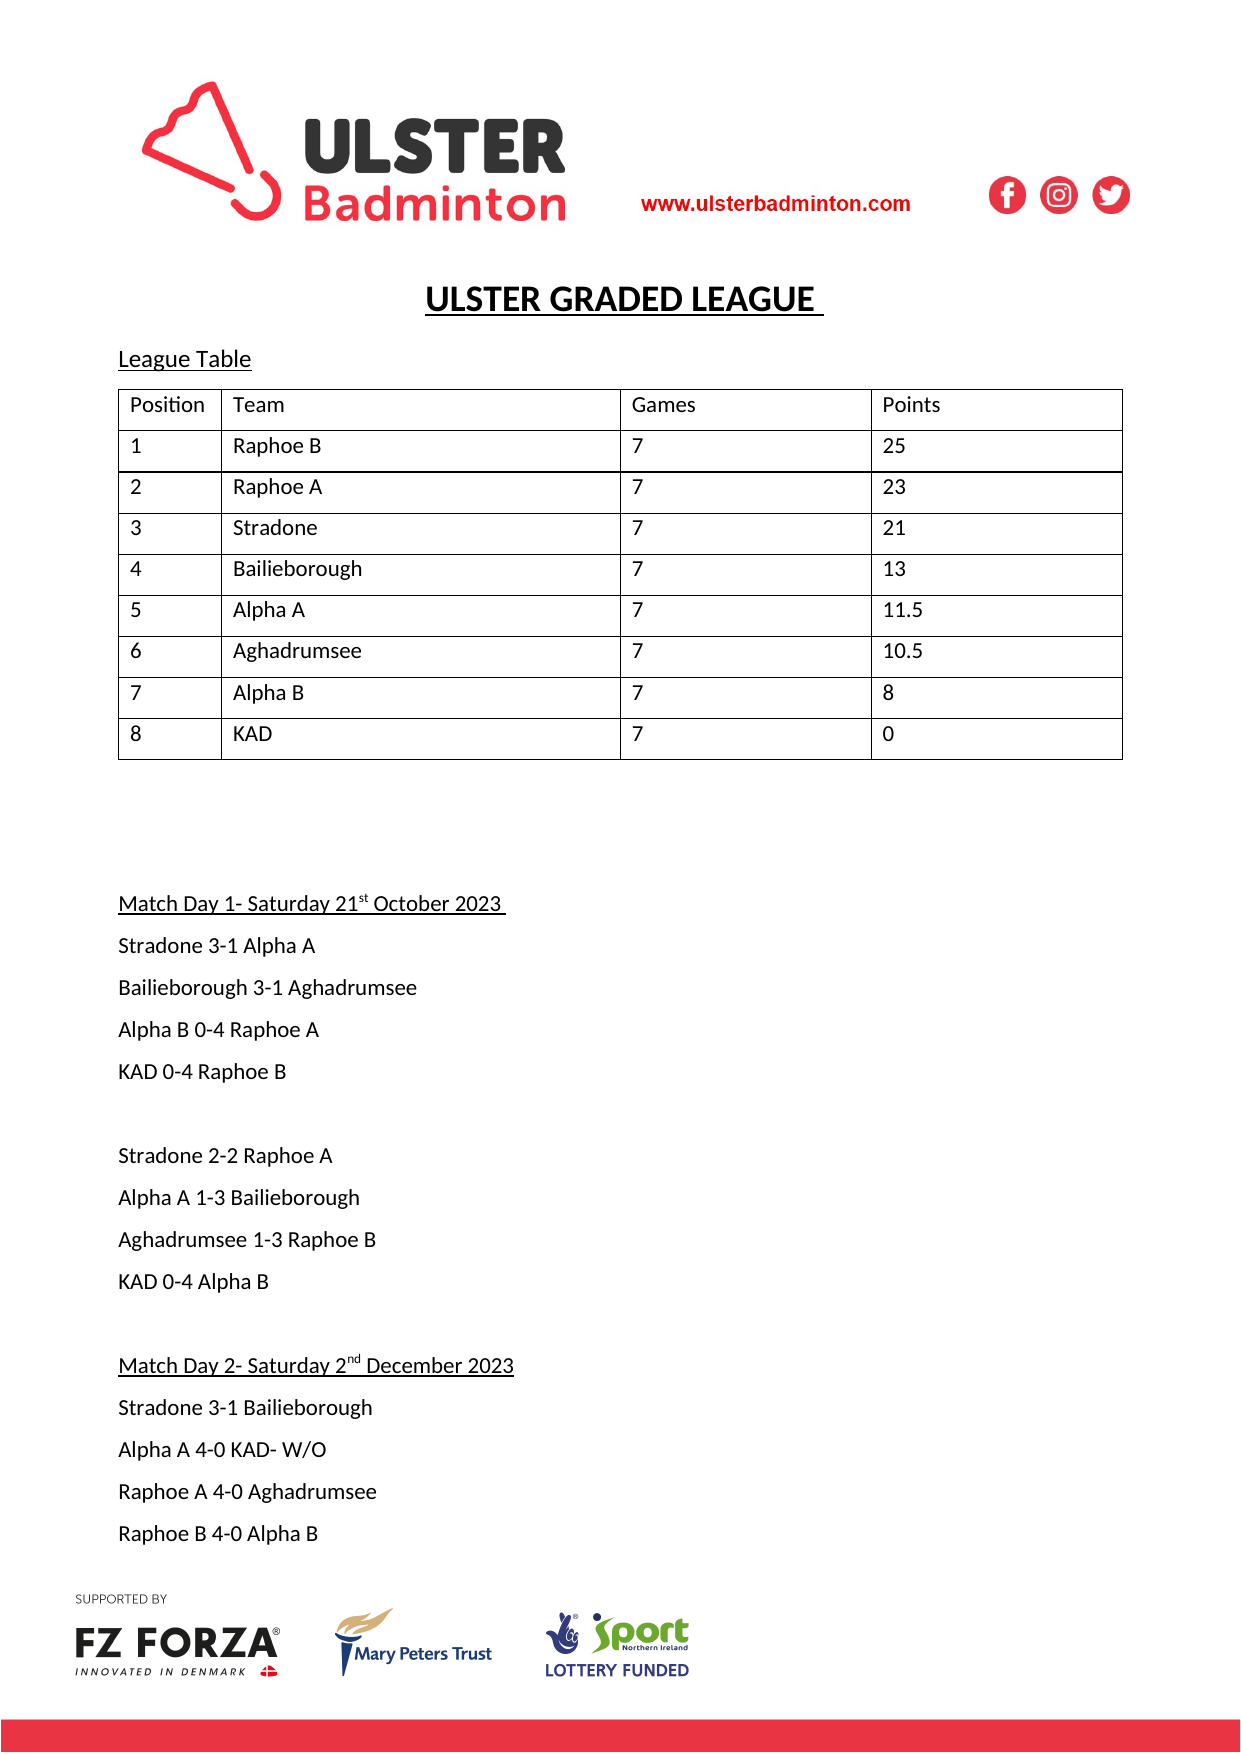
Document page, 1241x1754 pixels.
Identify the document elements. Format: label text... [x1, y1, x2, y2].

text Stradone 3-1 Alpha A [118, 931, 1122, 959]
table_cell 10.5 [872, 637, 1122, 677]
table_cell Raphoe B [222, 431, 620, 471]
table_cell Alpha B [222, 678, 620, 718]
table_cell 11.5 [872, 596, 1122, 636]
table_cell 7 [621, 678, 871, 718]
table_cell 7 [621, 555, 871, 594]
table_cell 25 [872, 431, 1122, 471]
table_cell 7 [621, 514, 871, 553]
table_header Games [621, 390, 871, 430]
table_cell 8 [872, 678, 1122, 718]
table_cell 23 [872, 473, 1122, 512]
table_header Points [872, 390, 1122, 430]
text KAD 0-4 Alpha B [118, 1267, 1122, 1295]
text Stradone 3-1 Bailieborough [118, 1393, 1122, 1421]
text Aghadrumsee 1-3 Raphoe B [118, 1225, 1122, 1253]
table_cell 6 [119, 637, 221, 677]
text Match Day 2- Saturday 2nd December 2023 [118, 1351, 1122, 1379]
table_cell 13 [872, 555, 1122, 594]
text Raphoe A 4-0 Aghadrumsee [118, 1477, 1122, 1505]
table_cell KAD [222, 719, 620, 759]
table_cell 7 [621, 596, 871, 636]
text Raphoe B 4-0 Alpha B [118, 1519, 1122, 1547]
table_cell Raphoe A [222, 473, 620, 512]
table_cell 8 [119, 719, 221, 759]
table_cell 5 [119, 596, 221, 636]
text Match Day 1- Saturday 21st October 2023 [118, 889, 1122, 917]
text KAD 0-4 Raphoe B [118, 1057, 1122, 1085]
table_cell 3 [119, 514, 221, 553]
text Bailieborough 3-1 Aghadrumsee [118, 973, 1122, 1001]
table_cell 7 [621, 719, 871, 759]
table_cell Stradone [222, 514, 620, 553]
picture [118, 75, 1206, 238]
text Alpha A 4-0 KAD- W/O [118, 1435, 1122, 1463]
table_cell 7 [621, 637, 871, 677]
table_cell 4 [119, 555, 221, 594]
table_cell 7 [621, 431, 871, 471]
table_cell 0 [872, 719, 1122, 759]
table_header Team [222, 390, 620, 430]
table_cell Bailieborough [222, 555, 620, 594]
table_cell 1 [119, 431, 221, 471]
text ULSTER GRADED LEAGUE [118, 275, 1122, 321]
table_cell 2 [119, 473, 221, 512]
text Stradone 2-2 Raphoe A [118, 1141, 1122, 1169]
table_cell 7 [621, 473, 871, 512]
text League Table [118, 343, 1122, 374]
table_cell Alpha A [222, 596, 620, 636]
table_header Position [119, 390, 221, 430]
text Alpha B 0-4 Raphoe A [118, 1015, 1122, 1043]
picture [1, 1586, 1241, 1752]
table_cell 21 [872, 514, 1122, 553]
text Alpha A 1-3 Bailieborough [118, 1183, 1122, 1211]
table_cell Aghadrumsee [222, 637, 620, 677]
table_cell 7 [119, 678, 221, 718]
